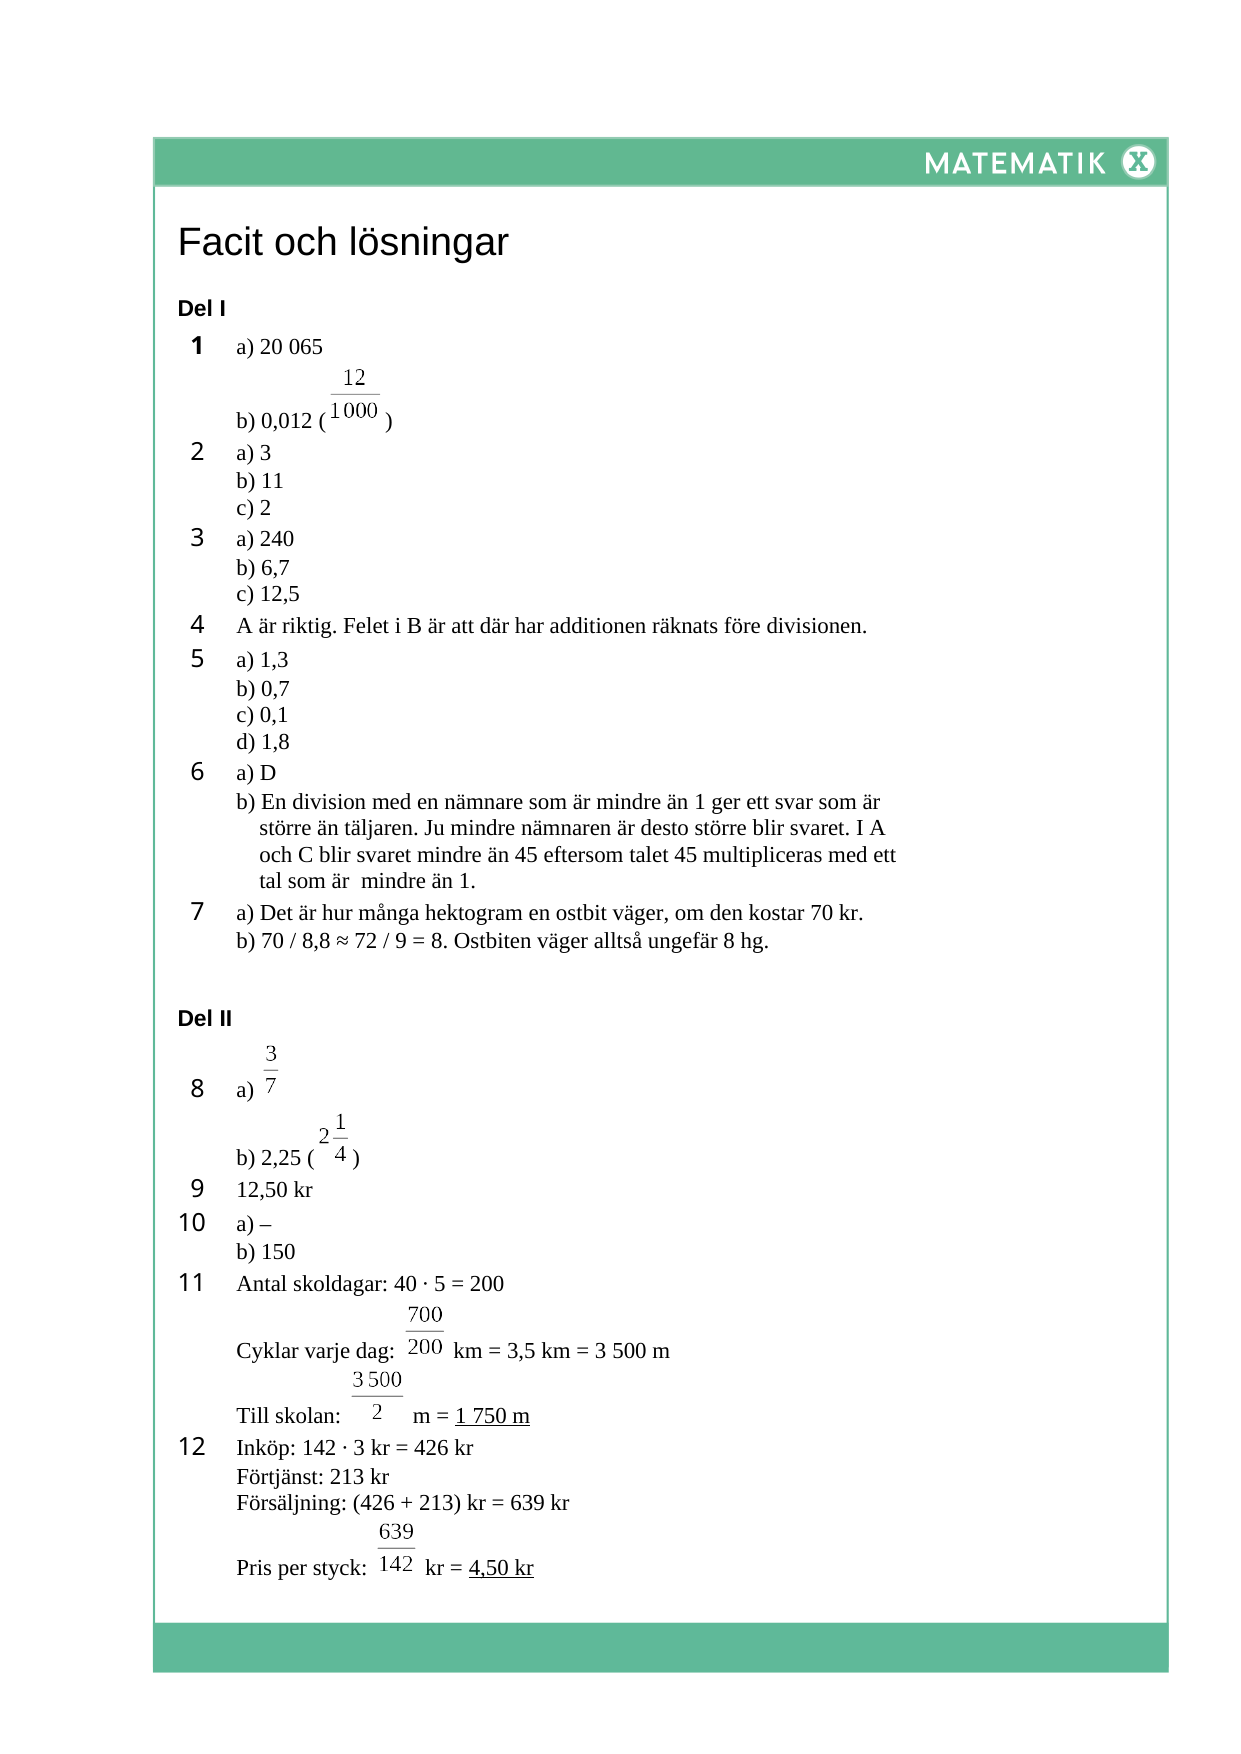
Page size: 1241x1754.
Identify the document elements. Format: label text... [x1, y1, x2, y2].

text d) 1,8 [177, 728, 1063, 754]
text b) 0,012 () [177, 362, 1063, 433]
text 3 a) 240 [177, 520, 1063, 554]
text 6 a) D [177, 754, 1063, 788]
text 5 a) 1,3 [177, 641, 1063, 675]
text 10 a) – [177, 1204, 1063, 1238]
text 7 a) Det är hur många hektogram en ostbit väger, om den kostar 70 kr. [177, 893, 1063, 928]
text Del II [177, 1005, 1063, 1032]
text c) 2 [177, 494, 1063, 520]
text b) 11 [177, 467, 1063, 494]
text Facit och lösningar [177, 218, 1063, 264]
text Pris per styck: kr = 4,50 kr [177, 1516, 1063, 1581]
text Till skolan: m = 1 750 m [177, 1364, 1063, 1429]
text 2 a) 3 [177, 433, 1063, 467]
text b) 70 / 8,8 ≈ 72 / 9 = 8. Ostbiten väger alltså ungefär 8 hg. [177, 928, 1063, 954]
text Förtjänst: 213 kr [177, 1463, 1063, 1489]
text b) 0,7 [177, 675, 1063, 701]
text b) 150 [177, 1238, 1063, 1265]
text c) 12,5 [177, 581, 1063, 607]
text 9 12,50 kr [177, 1170, 1063, 1204]
text b) 6,7 [177, 554, 1063, 581]
text Cyklar varje dag: km = 3,5 km = 3 500 m [177, 1299, 1063, 1364]
text b) 2,25 () [177, 1105, 1063, 1170]
text 12 Inköp: 142 ∙ 3 kr = 426 kr [177, 1429, 1063, 1463]
text Försäljning: (426 + 213) kr = 639 kr [177, 1489, 1063, 1516]
text 11 Antal skoldagar: 40 ∙ 5 = 200 [177, 1265, 1063, 1299]
text 8 a) [177, 1038, 1063, 1105]
text 1 a) 20 065 [177, 328, 1063, 362]
text c) 0,1 [177, 701, 1063, 728]
text Del I [177, 295, 1063, 322]
text 4 A är riktig. Felet i B är att där har additionen räknats före divisionen. [177, 607, 1063, 641]
text b) En division med en nämnare som är mindre än 1 ger ett svar som är större än täljaren. Ju mindre nämnaren är desto större blir svaret. I A och C blir svaret mindre än 45 eftersom talet 45 multipliceras med ett tal som är mindre än 1. [177, 788, 1063, 893]
